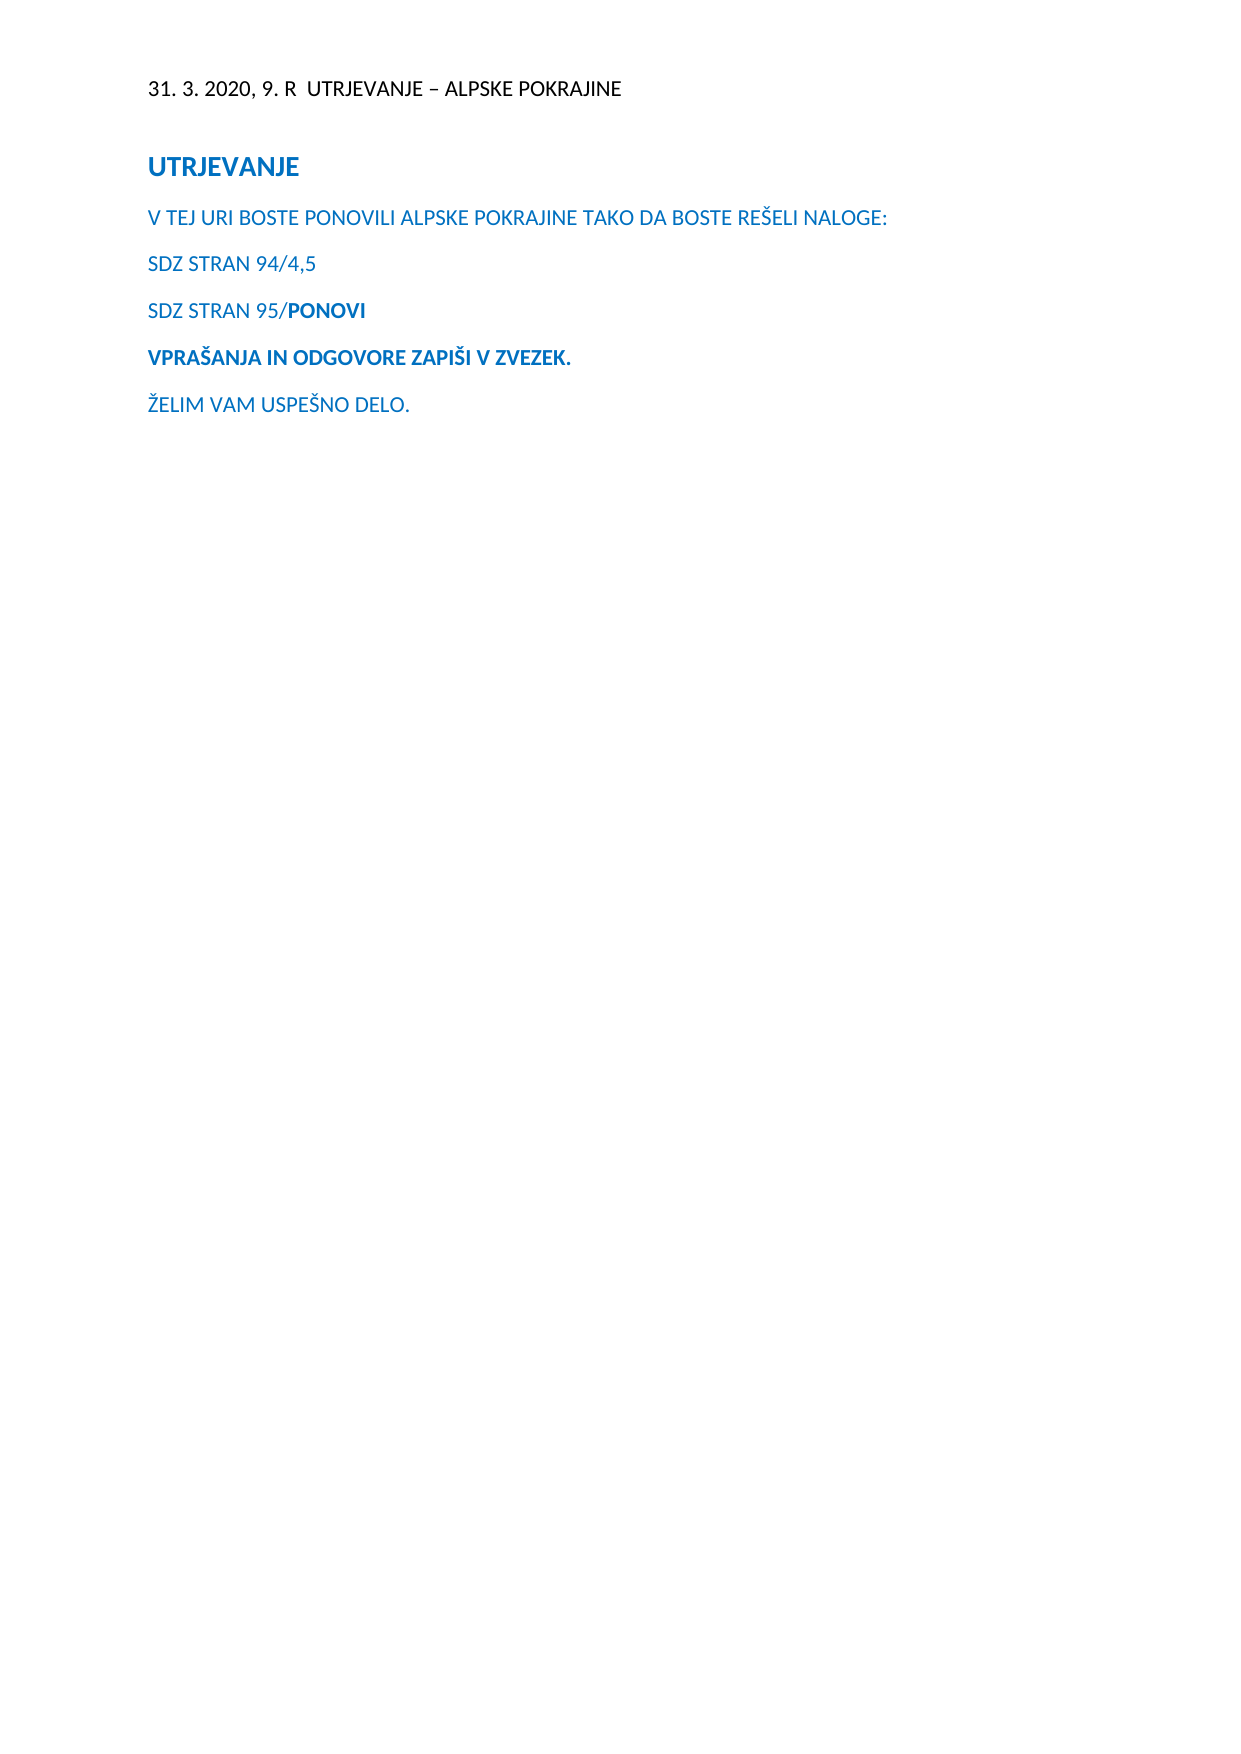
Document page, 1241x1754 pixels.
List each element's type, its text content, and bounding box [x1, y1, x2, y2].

text UTRJEVANJE [148, 148, 1093, 183]
text ŽELIM VAM USPEŠNO DELO. [148, 390, 1093, 418]
text SDZ STRAN 94/4,5 [148, 249, 1093, 278]
text V TEJ URI BOSTE PONOVILI ALPSKE POKRAJINE TAKO DA BOSTE REŠELI NALOGE: [148, 203, 1093, 231]
text SDZ STRAN 95/PONOVI [148, 296, 1093, 324]
text VPRAŠANJA IN ODGOVORE ZAPIŠI V ZVEZEK. [148, 343, 1093, 371]
